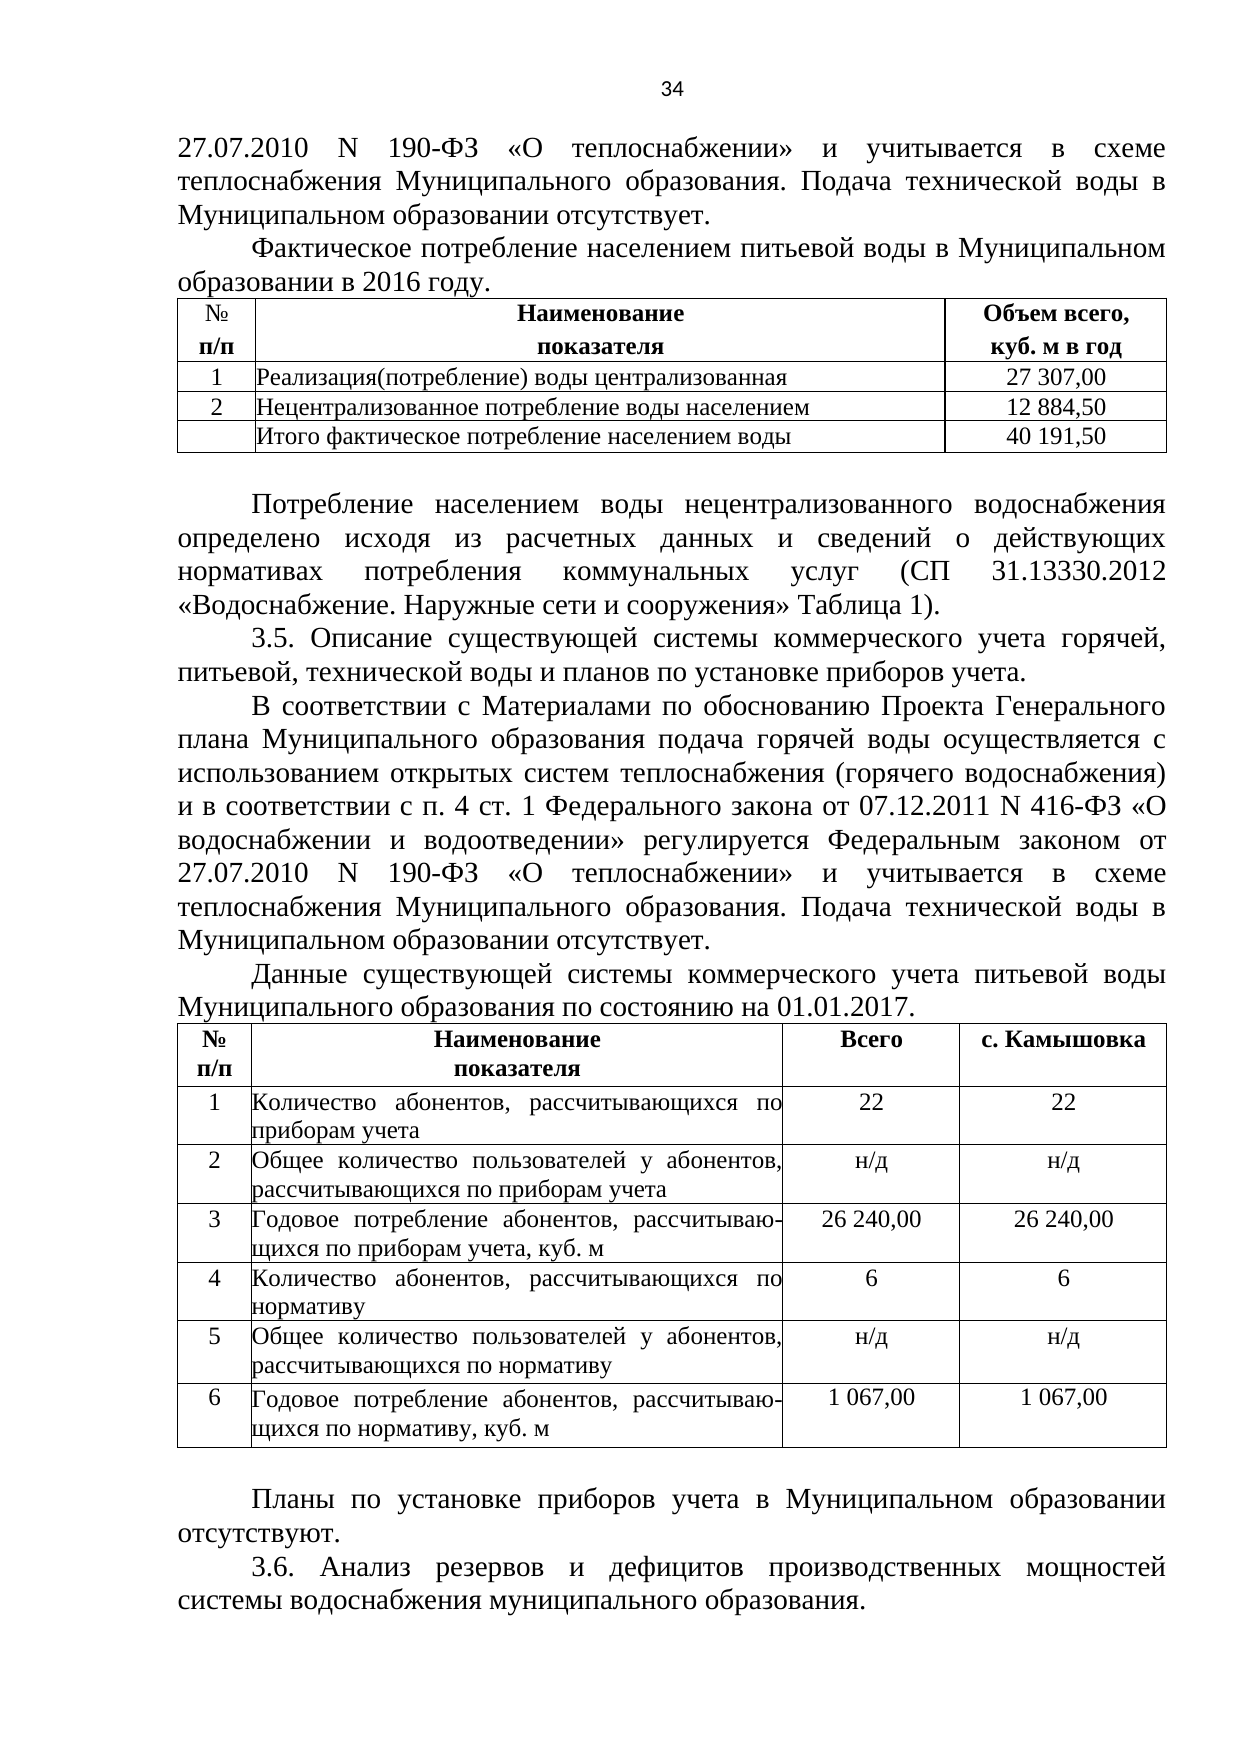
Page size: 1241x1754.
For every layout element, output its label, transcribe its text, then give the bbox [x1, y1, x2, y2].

table_cell Годовое потребление абонентов, рассчитывающихся по нормативу, куб. м [252, 1384, 782, 1447]
table_cell 1 067,00 [960, 1384, 1166, 1447]
table_cell 26 240,00 [783, 1204, 959, 1262]
table_cell Годовое потребление абонентов, рассчитывающихся по приборам учета, куб. м [252, 1204, 782, 1262]
table_header Всего [783, 1024, 959, 1086]
table_cell 6 [178, 1384, 251, 1447]
table_cell показателя [256, 331, 944, 361]
text 3.5. Описание существующей системы коммерческого учета горячей, питьевой, технической воды и планов по установке приборов учета. [177, 621, 1167, 688]
table_cell 1 067,00 [783, 1384, 959, 1447]
table_cell Итого фактическое потребление населением воды [256, 421, 944, 452]
text Данные существующей системы коммерческого учета питьевой воды Муниципального образования по состоянию на 01.01.2017. [177, 956, 1167, 1023]
text Фактическое потребление населением питьевой воды в Муниципальном образовании в 2016 году. [177, 230, 1167, 297]
table_cell Нецентрализованное потребление воды населением [256, 392, 944, 420]
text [177, 130, 1167, 230]
table_cell н/д [783, 1321, 959, 1383]
table_cell Общее количество пользователей у абонентов, рассчитывающихся по нормативу [252, 1321, 782, 1383]
table_cell 27 307,00 [946, 362, 1166, 391]
table_header № п/п [178, 1024, 251, 1086]
table_cell 6 [960, 1263, 1166, 1320]
text Планы по установке приборов учета в Муниципальном образовании отсутствуют. [177, 1482, 1167, 1549]
table_header № [178, 299, 255, 331]
table_cell 2 [178, 1145, 251, 1203]
table_cell куб. м в год [946, 331, 1166, 361]
text Потребление населением воды нецентрализованного водоснабжения определено исходя из расчетных данных и сведений о действующих нормативах потребления коммунальных услуг (СП 31.13330.2012 «Водоснабжение. Наружные сети и сооружения» Таблица 1). [177, 486, 1167, 621]
table_cell 1 [178, 1087, 251, 1144]
table_cell н/д [783, 1145, 959, 1203]
table_header с. Камышовка [960, 1024, 1166, 1086]
table_cell 1 [178, 362, 255, 391]
table_header Наименование показателя [252, 1024, 782, 1086]
table_cell 4 [178, 1263, 251, 1320]
table_cell Реализация(потребление) воды централизованная [256, 362, 944, 391]
table_cell п/п [178, 331, 255, 361]
table_cell Общее количество пользователей у абонентов, рассчитывающихся по приборам учета [252, 1145, 782, 1203]
table_cell 12 884,50 [946, 392, 1166, 420]
table_header Наименование [256, 299, 944, 331]
table_cell 22 [960, 1087, 1166, 1144]
table_cell 6 [783, 1263, 959, 1320]
text 3.6. Анализ резервов и дефицитов производственных мощностей системы водоснабжения муниципального образования. [177, 1549, 1167, 1616]
table_cell 5 [178, 1321, 251, 1383]
table_cell 22 [783, 1087, 959, 1144]
table_cell [178, 421, 255, 452]
table_cell 2 [178, 392, 255, 420]
table_cell н/д [960, 1321, 1166, 1383]
table_cell Количество абонентов, рассчитывающихся по приборам учета [252, 1087, 782, 1144]
table_cell 40 191,50 [946, 421, 1166, 452]
table_cell 3 [178, 1204, 251, 1262]
table_cell 26 240,00 [960, 1204, 1166, 1262]
table_cell Количество абонентов, рассчитывающихся по нормативу [252, 1263, 782, 1320]
table_cell н/д [960, 1145, 1166, 1203]
table_header Объем всего, [946, 299, 1166, 331]
